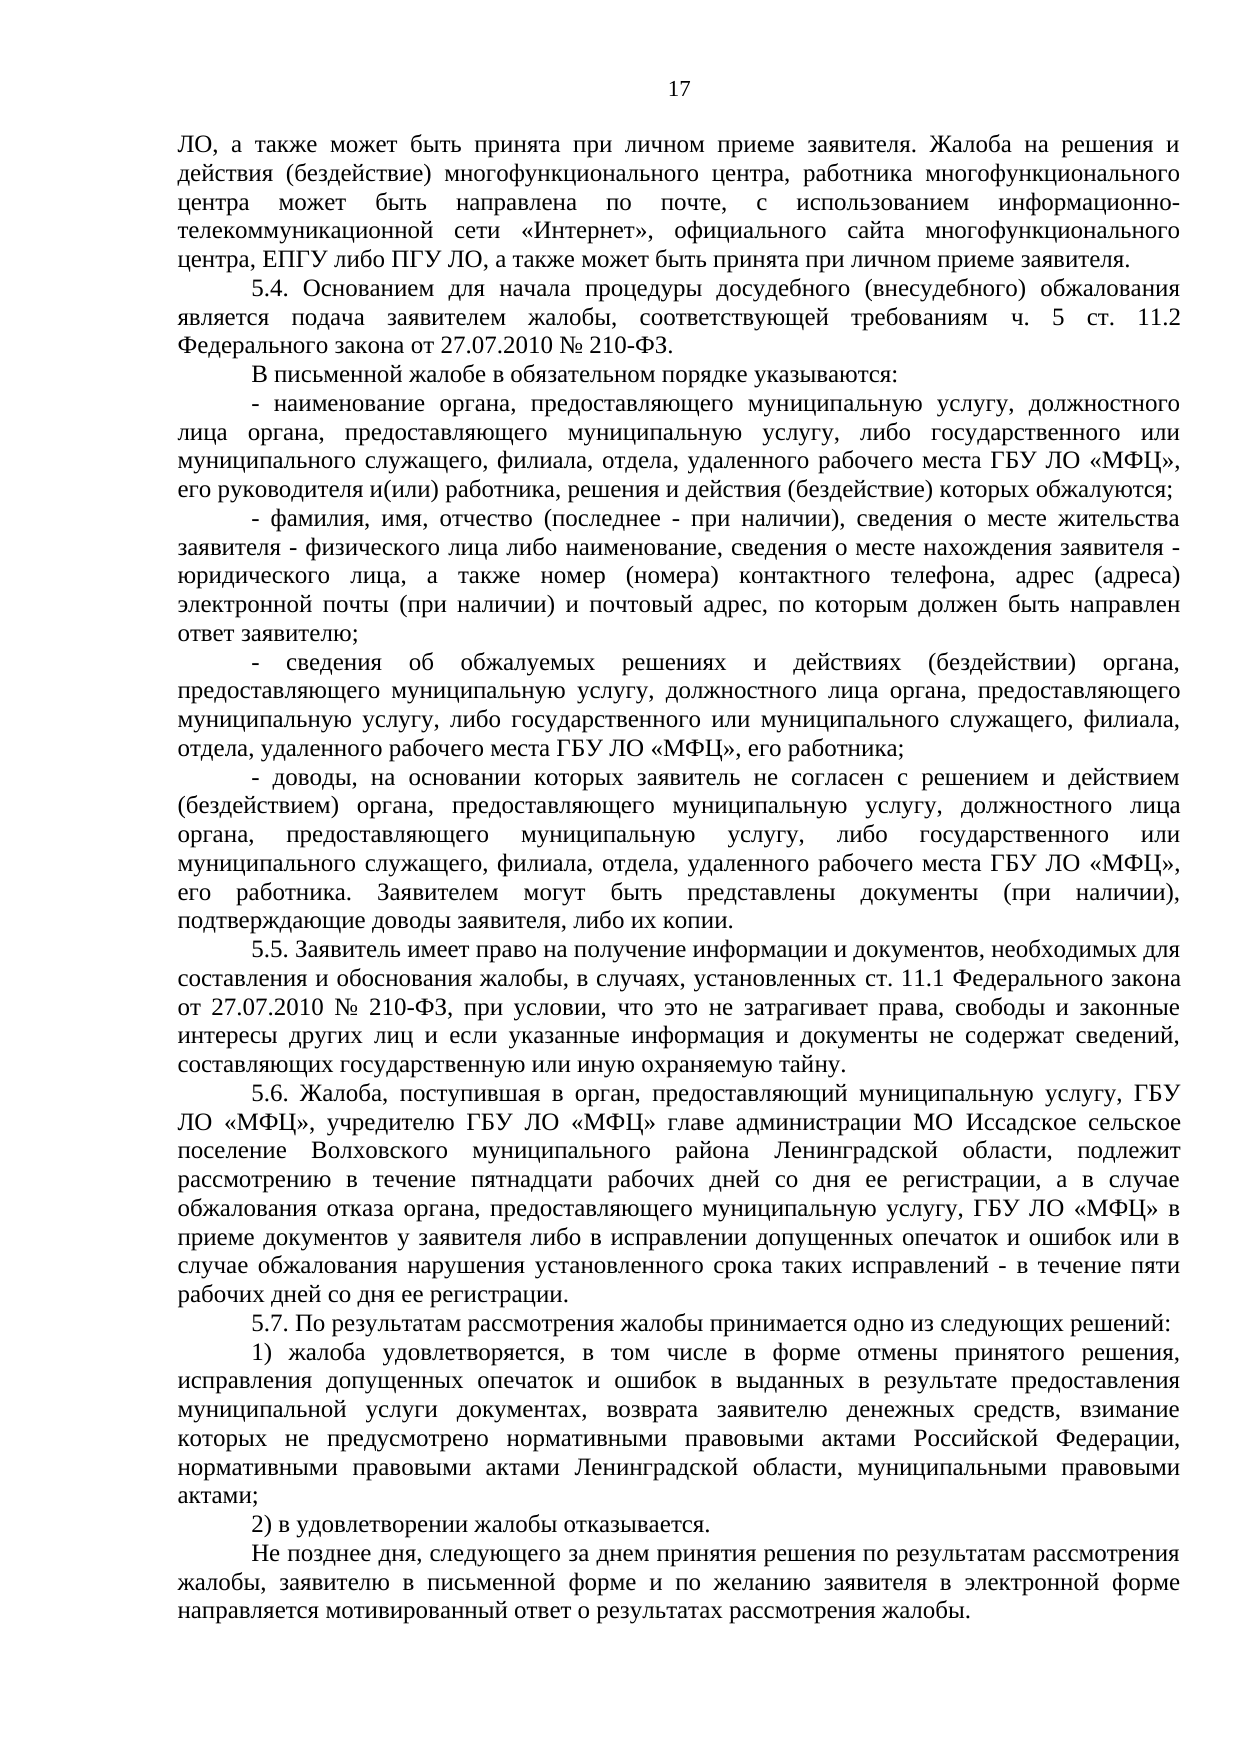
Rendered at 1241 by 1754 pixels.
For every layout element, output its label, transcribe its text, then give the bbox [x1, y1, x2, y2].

text 5.4. Основанием для начала процедуры досудебного (внесудебного) обжалования является подача заявителем жалобы, соответствующей требованиям ч. 5 ст. 11.2 Федерального закона от 27.07.2010 № 210-ФЗ. [177, 273, 1181, 359]
text - наименование органа, предоставляющего муниципальную услугу, должностного лица органа, предоставляющего муниципальную услугу, либо государственного или муниципального служащего, филиала, отдела, удаленного рабочего места ГБУ ЛО «МФЦ», его руководителя и(или) работника, решения и действия (бездействие) которых обжалуются; [177, 388, 1181, 503]
text 5.6. Жалоба, поступившая в орган, предоставляющий муниципальную услугу, ГБУ ЛО «МФЦ», учредителю ГБУ ЛО «МФЦ» главе администрации МО Иссадское сельское поселение Волховского муниципального района Ленинградской области, подлежит рассмотрению в течение пятнадцати рабочих дней со дня ее регистрации, а в случае обжалования отказа органа, предоставляющего муниципальную услугу, ГБУ ЛО «МФЦ» в приеме документов у заявителя либо в исправлении допущенных опечаток и ошибок или в случае обжалования нарушения установленного срока таких исправлений - в течение пяти рабочих дней со дня ее регистрации. [177, 1078, 1181, 1308]
text 1) жалоба удовлетворяется, в том числе в форме отмены принятого решения, исправления допущенных опечаток и ошибок в выданных в результате предоставления муниципальной услуги документах, возврата заявителю денежных средств, взимание которых не предусмотрено нормативными правовыми актами Российской Федерации, нормативными правовыми актами Ленинградской области, муниципальными правовыми актами; [177, 1337, 1181, 1509]
text 5.7. По результатам рассмотрения жалобы принимается одно из следующих решений: [177, 1308, 1181, 1337]
text В письменной жалобе в обязательном порядке указываются: [177, 359, 1181, 388]
text 2) в удовлетворении жалобы отказывается. [177, 1509, 1181, 1538]
text - доводы, на основании которых заявитель не согласен с решением и действием (бездействием) органа, предоставляющего муниципальную услугу, должностного лица органа, предоставляющего муниципальную услугу, либо государственного или муниципального служащего, филиала, отдела, удаленного рабочего места ГБУ ЛО «МФЦ», его работника. Заявителем могут быть представлены документы (при наличии), подтверждающие доводы заявителя, либо их копии. [177, 762, 1181, 934]
text - сведения об обжалуемых решениях и действиях (бездействии) органа, предоставляющего муниципальную услугу, должностного лица органа, предоставляющего муниципальную услугу, либо государственного или муниципального служащего, филиала, отдела, удаленного рабочего места ГБУ ЛО «МФЦ», его работника; [177, 647, 1181, 762]
text 5.5. Заявитель имеет право на получение информации и документов, необходимых для составления и обоснования жалобы, в случаях, установленных ст. 11.1 Федерального закона от 27.07.2010 № 210-ФЗ, при условии, что это не затрагивает права, свободы и законные интересы других лиц и если указанные информация и документы не содержат сведений, составляющих государственную или иную охраняемую тайну. [177, 934, 1181, 1078]
text Не позднее дня, следующего за днем принятия решения по результатам рассмотрения жалобы, заявителю в письменной форме и по желанию заявителя в электронной форме направляется мотивированный ответ о результатах рассмотрения жалобы. [177, 1538, 1181, 1624]
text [177, 129, 1181, 273]
text - фамилия, имя, отчество (последнее - при наличии), сведения о месте жительства заявителя - физического лица либо наименование, сведения о месте нахождения заявителя - юридического лица, а также номер (номера) контактного телефона, адрес (адреса) электронной почты (при наличии) и почтовый адрес, по которым должен быть направлен ответ заявителю; [177, 503, 1181, 647]
